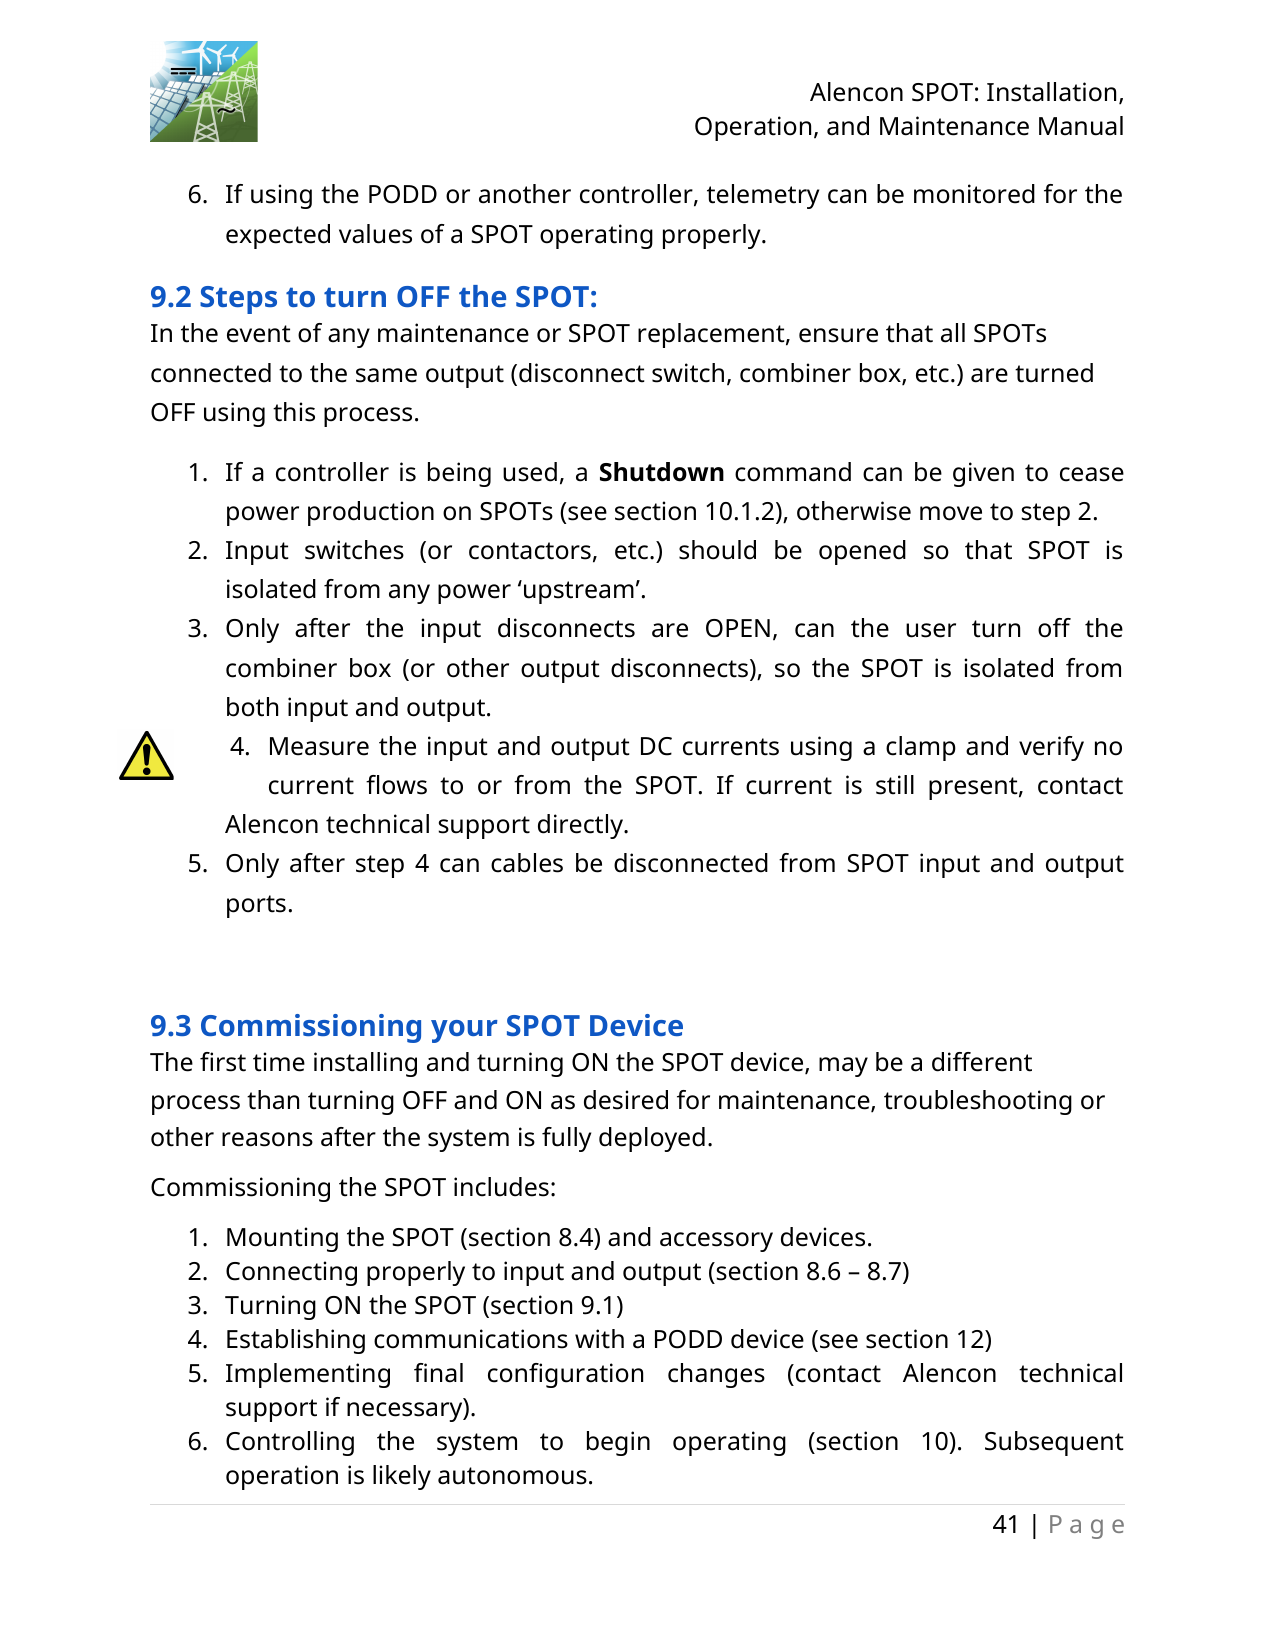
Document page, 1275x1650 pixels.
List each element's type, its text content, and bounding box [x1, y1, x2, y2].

list Only after the input disconnects are OPEN, can the user turn off the combiner box (or other output disconnects), so the SPOT is isolated from both input and output. [187, 611, 1125, 723]
list Establishing communications with a PODD device (see section 12) [187, 1322, 1125, 1356]
list Implementing final configuration changes (contact Alencon technical support if necessary). [187, 1356, 1125, 1424]
subtitle 9.2 Steps to turn OFF the SPOT: [150, 276, 1125, 316]
text In the event of any maintenance or SPOT replacement, ensure that all SPOTs connected to the same output (disconnect switch, combiner box, etc.) are turned OFF using this process. [150, 316, 1125, 428]
list Input switches (or contactors, etc.) should be opened so that SPOT is isolated from any power ‘upstream’. [187, 533, 1125, 606]
subtitle 9.3 Commissioning your SPOT Device [150, 1005, 1125, 1045]
list Controlling the system to begin operating (section 10). Subsequent operation is likely autonomous. [187, 1424, 1125, 1492]
list Measure the input and output DC currents using a clamp and verify no current flows to or from the SPOT. If current is still present, contact Alencon technical support directly. [187, 728, 1125, 841]
list Turning ON the SPOT (section 9.1) [187, 1288, 1125, 1322]
list Connecting properly to input and output (section 8.6 – 8.7) [187, 1253, 1125, 1288]
text Commissioning the SPOT includes: [150, 1169, 1125, 1204]
picture [150, 41, 258, 142]
list Only after step 4 can cables be disconnected from SPOT input and output ports. [187, 846, 1125, 919]
list If a controller is being used, a Shutdown command can be given to cease power production on SPOTs (see section 10.1.2), otherwise move to step 2. [187, 454, 1125, 528]
list If using the PODD or another controller, telemetry can be monitored for the expected values of a SPOT operating properly. [187, 177, 1125, 250]
list Mounting the SPOT (section 8.4) and accessory devices. [187, 1219, 1125, 1253]
picture [117, 729, 174, 780]
text The first time installing and turning ON the SPOT device, may be a different process than turning OFF and ON as desired for maintenance, troubleshooting or other reasons after the system is fully deployed. [150, 1045, 1125, 1154]
